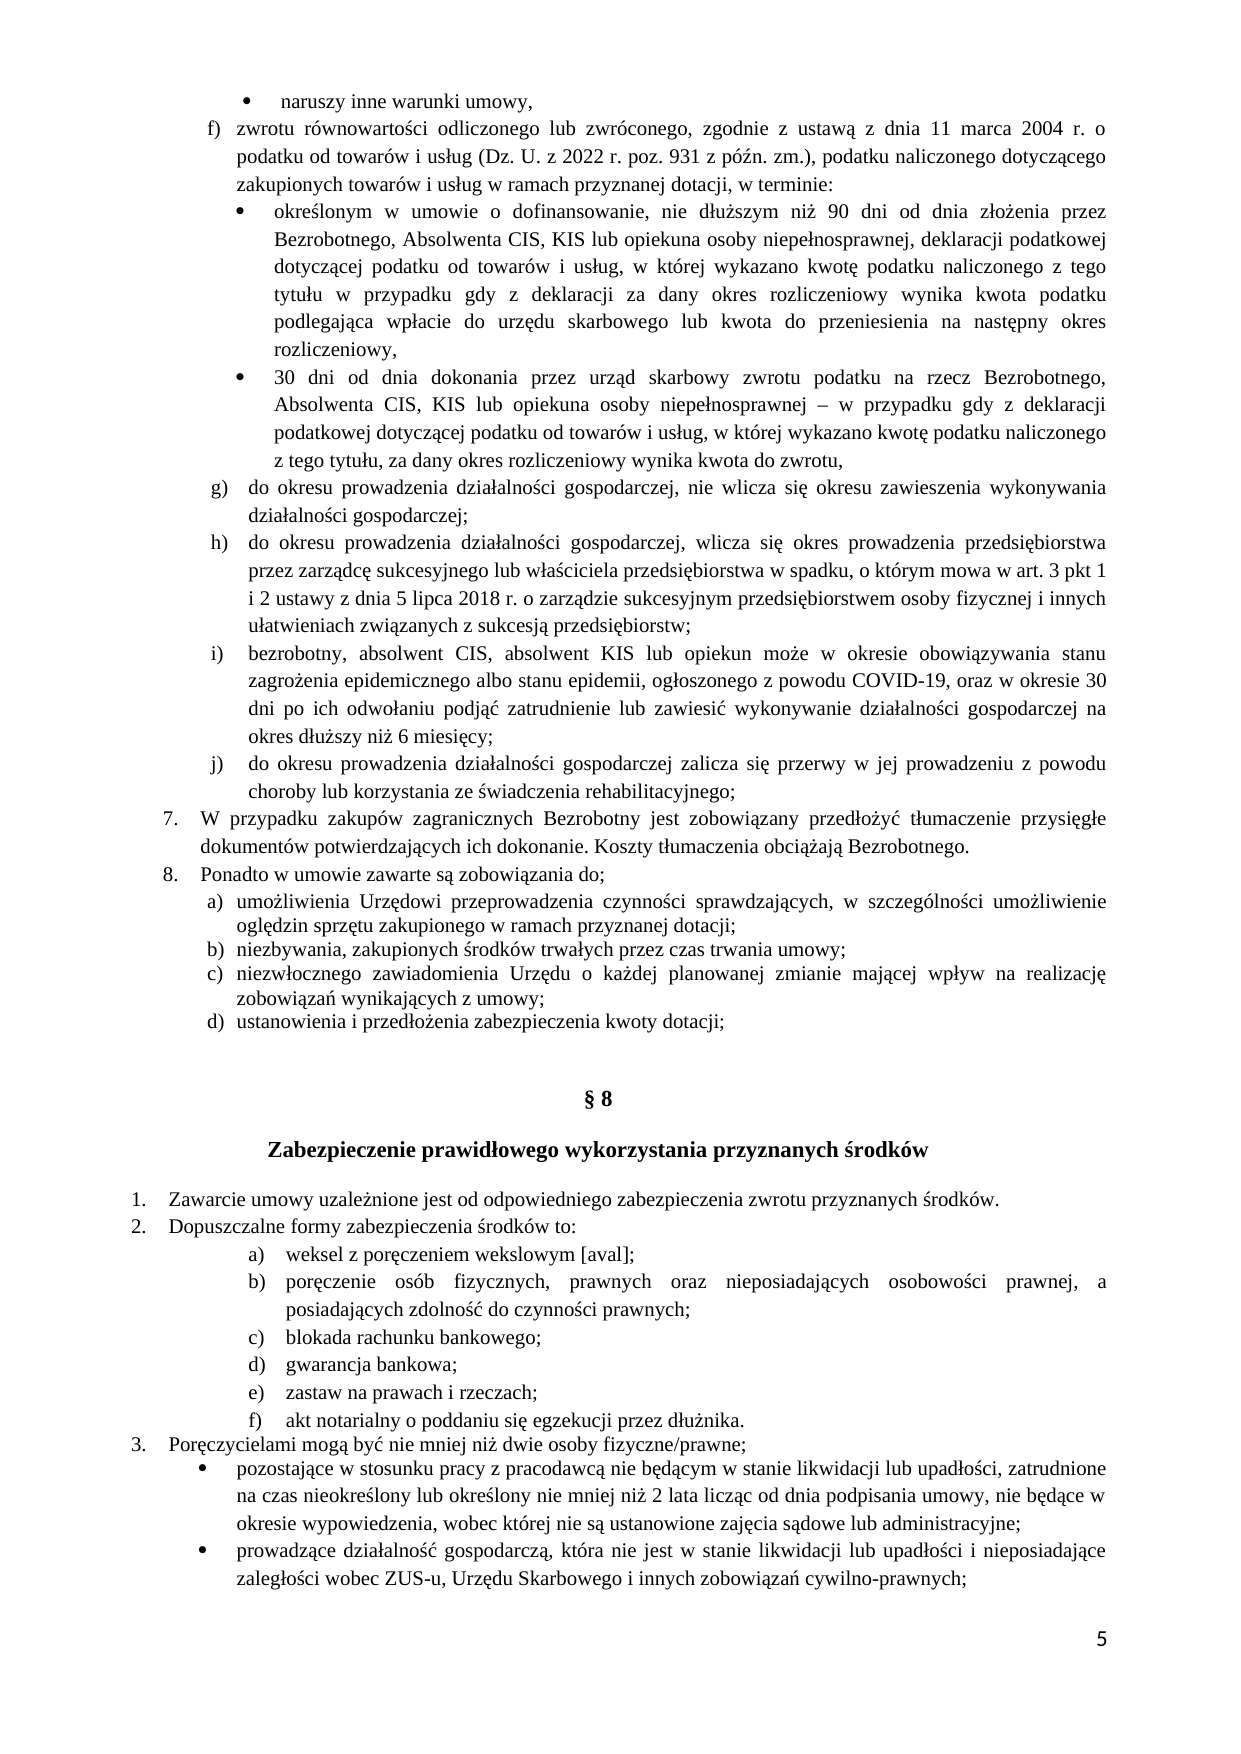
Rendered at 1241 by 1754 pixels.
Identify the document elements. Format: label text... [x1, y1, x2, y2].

list niezwłocznego zawiadomienia Urzędu o każdej planowanej zmianie mającej wpływ na realizację zobowiązań wynikających z umowy; [207, 961, 1107, 1009]
text § 8 [89, 1084, 1107, 1111]
list weksel z poręczeniem wekslowym [aval]; [248, 1242, 1107, 1266]
list 30 dni od dnia dokonania przez urząd skarbowy zwrotu podatku na rzecz Bezrobotnego, Absolwenta CIS, KIS lub opiekuna osoby niepełnosprawnej – w przypadku gdy z deklaracji podatkowej dotyczącej podatku od towarów i usług, w której wykazano kwotę podatku naliczonego z tego tytułu, za dany okres rozliczeniowy wynika kwota do zwrotu, [236, 365, 1107, 472]
list do okresu prowadzenia działalności gospodarczej, wlicza się okres prowadzenia przedsiębiorstwa przez zarządcę sukcesyjnego lub właściciela przedsiębiorstwa w spadku, o którym mowa w art. 3 pkt 1 i 2 ustawy z dnia 5 lipca 2018 r. o zarządzie sukcesyjnym przedsiębiorstwem osoby fizycznej i innych ułatwieniach związanych z sukcesją przedsiębiorstw; [211, 530, 1107, 637]
text Zabezpieczenie prawidłowego wykorzystania przyznanych środków [89, 1136, 1107, 1162]
list umożliwienia Urzędowi przeprowadzenia czynności sprawdzających, w szczególności umożliwienie oględzin sprzętu zakupionego w ramach przyznanej dotacji; [207, 889, 1107, 937]
list do okresu prowadzenia działalności gospodarczej zalicza się przerwy w jej prowadzeniu z powodu choroby lub korzystania ze świadczenia rehabilitacyjnego; [211, 751, 1107, 803]
list niezbywania, zakupionych środków trwałych przez czas trwania umowy; [207, 937, 1107, 961]
list akt notarialny o poddaniu się egzekucji przez dłużnika. [248, 1407, 1107, 1432]
list prowadzące działalność gospodarczą, która nie jest w stanie likwidacji lub upadłości i nieposiadające zaległości wobec ZUS-u, Urzędu Skarbowego i innych zobowiązań cywilno-prawnych; [199, 1538, 1107, 1590]
list określonym w umowie o dofinansowanie, nie dłuższym niż 90 dni od dnia złożenia przez Bezrobotnego, Absolwenta CIS, KIS lub opiekuna osoby niepełnosprawnej, deklaracji podatkowej dotyczącej podatku od towarów i usług, w której wykazano kwotę podatku naliczonego z tego tytułu w przypadku gdy z deklaracji za dany okres rozliczeniowy wynika kwota podatku podlegająca wpłacie do urzędu skarbowego lub kwota do przeniesienia na następny okres rozliczeniowy, [236, 199, 1107, 361]
list ustanowienia i przedłożenia zabezpieczenia kwoty dotacji; [207, 1009, 1107, 1033]
list Zawarcie umowy uzależnione jest od odpowiedniego zabezpieczenia zwrotu przyznanych środków. [131, 1187, 1107, 1211]
list gwarancja bankowa; [248, 1352, 1107, 1376]
list do okresu prowadzenia działalności gospodarczej, nie wlicza się okresu zawieszenia wykonywania działalności gospodarczej; [211, 475, 1107, 527]
list Poręczycielami mogą być nie mniej niż dwie osoby fizyczne/prawne; [131, 1432, 1107, 1456]
list Dopuszczalne formy zabezpieczenia środków to: [131, 1214, 1107, 1238]
list poręczenie osób fizycznych, prawnych oraz nieposiadających osobowości prawnej, a posiadających zdolność do czynności prawnych; [248, 1269, 1107, 1321]
list W przypadku zakupów zagranicznych Bezrobotny jest zobowiązany przedłożyć tłumaczenie przysięgłe dokumentów potwierdzających ich dokonanie. Koszty tłumaczenia obciążają Bezrobotnego. [163, 806, 1107, 858]
list pozostające w stosunku pracy z pracodawcą nie będącym w stanie likwidacji lub upadłości, zatrudnione na czas nieokreślony lub określony nie mniej niż 2 lata licząc od dnia podpisania umowy, nie będące w okresie wypowiedzenia, wobec której nie są ustanowione zajęcia sądowe lub administracyjne; [199, 1456, 1107, 1535]
list bezrobotny, absolwent CIS, absolwent KIS lub opiekun może w okresie obowiązywania stanu zagrożenia epidemicznego albo stanu epidemii, ogłoszonego z powodu COVID-19, oraz w okresie 30 dni po ich odwołaniu podjąć zatrudnienie lub zawiesić wykonywanie działalności gospodarczej na okres dłuższy niż 6 miesięcy; [211, 641, 1107, 748]
list blokada rachunku bankowego; [248, 1325, 1107, 1349]
list zastaw na prawach i rzeczach; [248, 1380, 1107, 1404]
list zwrotu równowartości odliczonego lub zwróconego, zgodnie z ustawą z dnia 11 marca 2004 r. o podatku od towarów i usług (Dz. U. z 2022 r. poz. 931 z późn. zm.), podatku naliczonego dotyczącego zakupionych towarów i usług w ramach przyznanej dotacji, w terminie: [207, 116, 1107, 196]
list naruszy inne warunki umowy, [243, 89, 1107, 113]
list Ponadto w umowie zawarte są zobowiązania do; [163, 862, 1107, 886]
